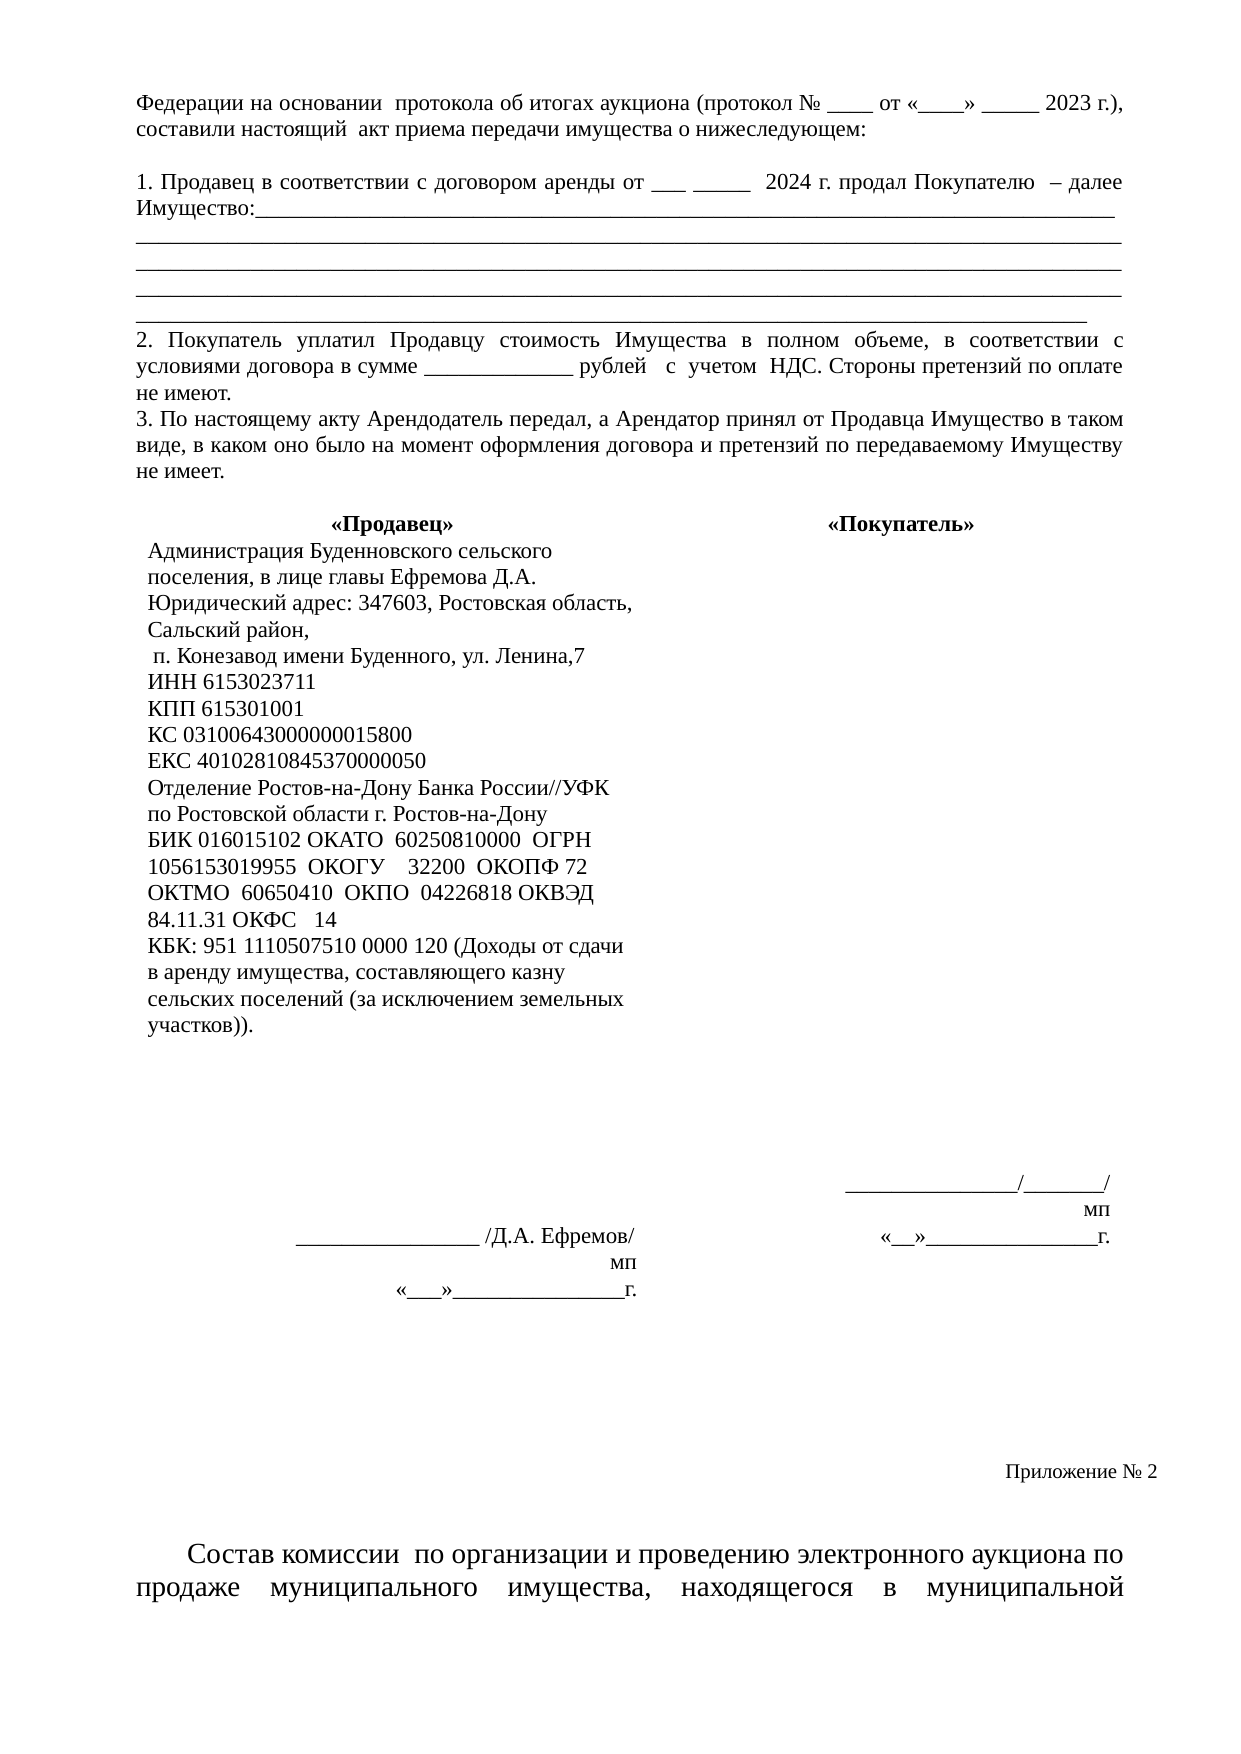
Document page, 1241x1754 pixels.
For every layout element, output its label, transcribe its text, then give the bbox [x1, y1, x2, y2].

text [136, 89, 1125, 141]
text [136, 1536, 1125, 1603]
text 1. Продавец в соответствии с договором аренды от ___ _____ 2024 г. продал Покупателю – далее Имущество:________________________________________________________________________________________________________________________________________________________________________________________________________________________________________________________________________________________________________________________________________________________________________________________________________________________________ [136, 168, 1125, 326]
text 3. По настоящему акту Арендодатель передал, а Арендатор принял от Продавца Имущество в таком виде, в каком оно было на момент оформления договора и претензий по передаваемому Имуществу не имеет. [136, 405, 1125, 484]
text 2. Покупатель уплатил Продавцу стоимость Имущества в полном объеме, в соответствии с условиями договора в сумме _____________ рублей с учетом НДС. Стороны претензий по оплате не имеют. [136, 326, 1125, 405]
text Приложение № 2 [136, 1459, 1157, 1483]
table_header «Покупатель» _______________/_______/ мп «__»_______________г. [681, 510, 1154, 1301]
table_header «Продавец» Администрация Буденновского сельского поселения, в лице главы Ефремова Д.А. Юридический адрес: 347603, Ростовская область, Сальский район, п. Конезавод имени Буденного, ул. Ленина,7 ИНН 6153023711 КПП 615301001 КС 03100643000000015800 ЕКС 40102810845370000050 Отделение Ростов-на-Дону Банка России//УФК по Ростовской области г. Ростов-на-Дону БИК 016015102 ОКАТО 60250810000 ОГРН 1056153019955 ОКОГУ 32200 ОКОПФ 72 ОКТМО 60650410 ОКПО 04226818 ОКВЭД 84.11.31 ОКФС 14 КБК: 951 1110507510 0000 120 (Доходы от сдачи в аренду имущества, составляющего казну сельских поселений (за исключением земельных участков)). ________________ /Д.А. Ефремов/ мп «___»_______________г. [136, 510, 681, 1301]
